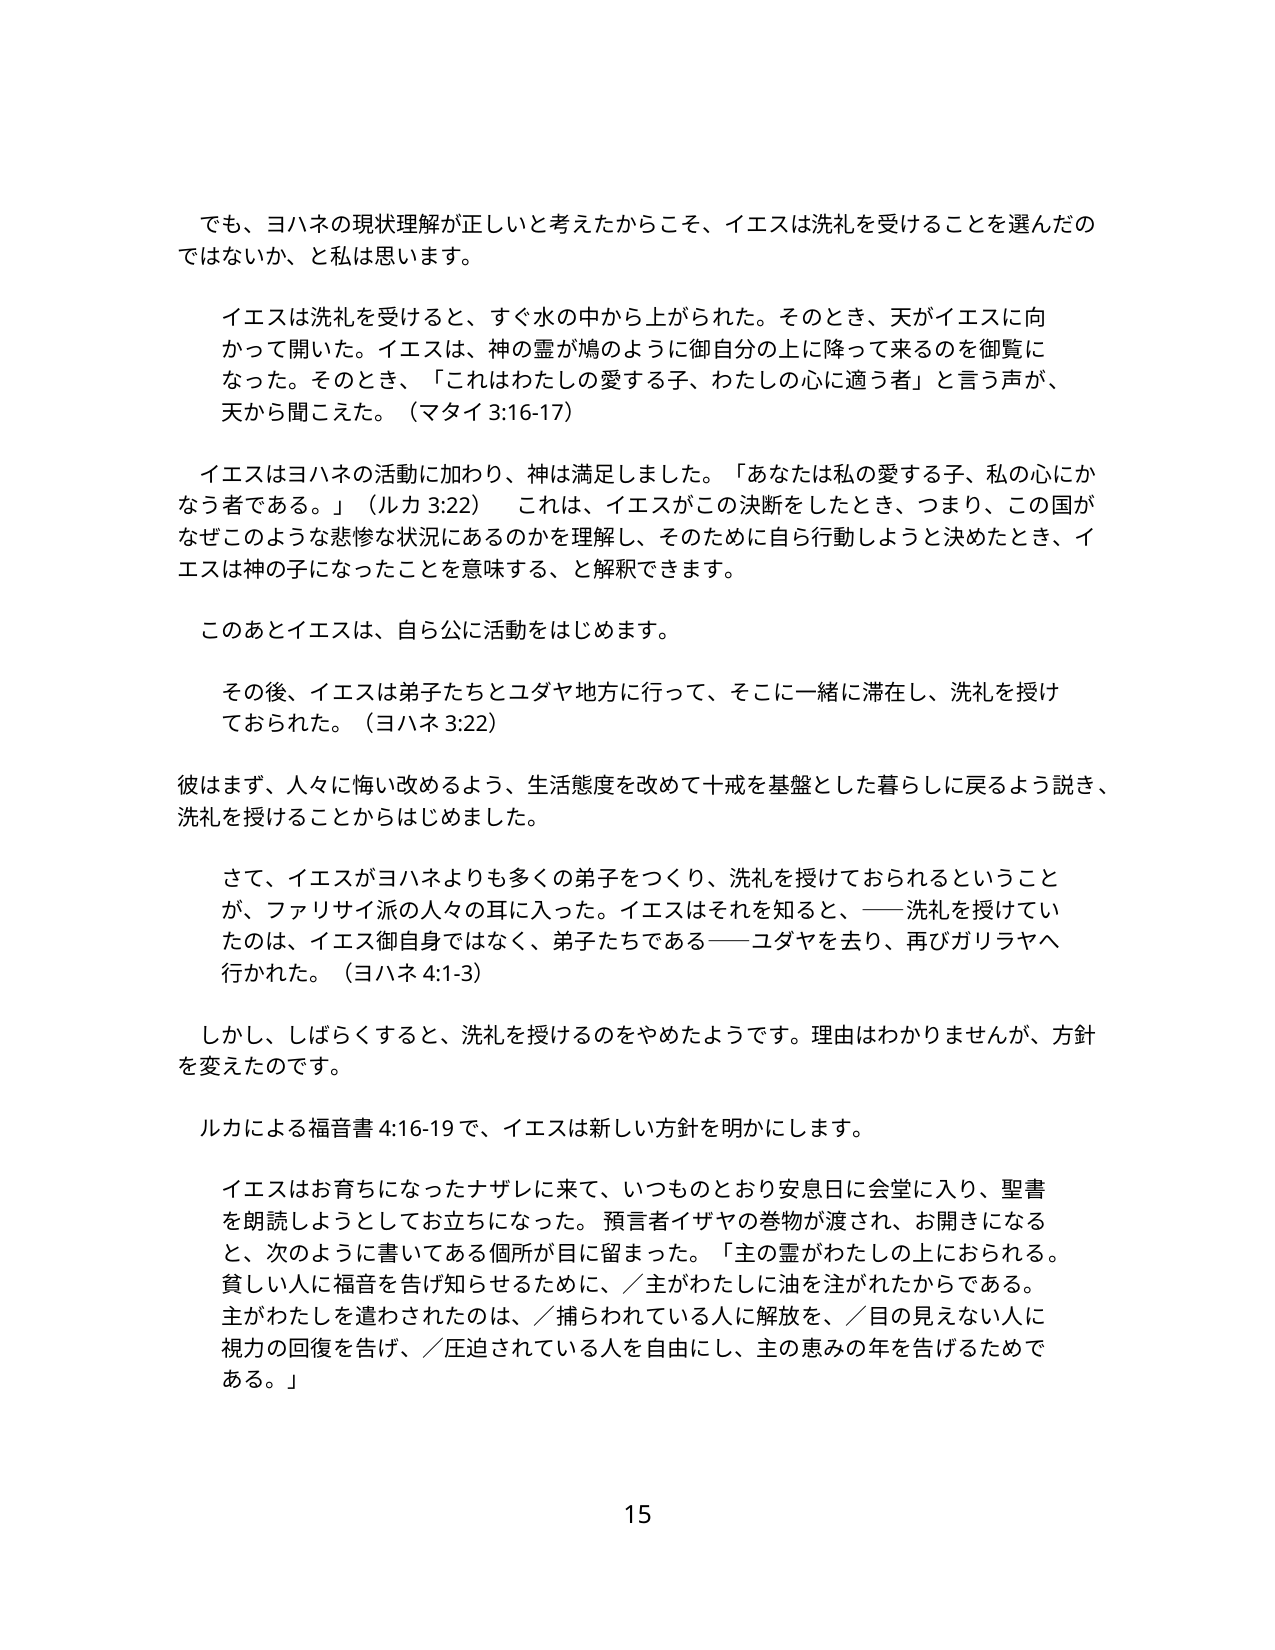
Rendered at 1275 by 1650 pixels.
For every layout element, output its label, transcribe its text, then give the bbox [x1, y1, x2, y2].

text さて、イエスがヨハネよりも多くの弟子をつくり、洗礼を授けておられるということが、ファリサイ派の人々の耳に入った。イエスはそれを知ると、――洗礼を授けていたのは、イエス御自身ではなく、弟子たちである――ユダヤを去り、再びガリラヤへ行かれた。（ヨハネ4:1-3） [221, 861, 1063, 988]
text イエスはヨハネの活動に加わり、神は満足しました。「あなたは私の愛する子、私の心にかなう者である。」（ルカ3:22） これは、イエスがこの決断をしたとき、つまり、この国がなぜこのような悲惨な状況にあるのかを理解し、そのために自ら行動しようと決めたとき、イエスは神の子になったことを意味する、と解釈できます。 [177, 457, 1098, 583]
text ルカによる福音書4:16-19で、イエスは新しい方針を明かにします。 [177, 1111, 1098, 1142]
text 彼はまず、人々に悔い改めるよう、生活態度を改めて十戒を基盤とした暮らしに戻るよう説き、洗礼を授けることからはじめました。 [177, 768, 1098, 831]
text しかし、しばらくすると、洗礼を授けるのをやめたようです。理由はわかりませんが、方針を変えたのです。 [177, 1018, 1098, 1081]
text イエスはお育ちになったナザレに来て、いつものとおり安息日に会堂に入り、聖書を朗読しようとしてお立ちになった。 預言者イザヤの巻物が渡され、お開きになると、次のように書いてある個所が目に留まった。「主の霊がわたしの上におられる。貧しい人に福音を告げ知らせるために、／主がわたしに油を注がれたからである。主がわたしを遣わされたのは、／捕らわれている人に解放を、／目の見えない人に視力の回復を告げ、／圧迫されている人を自由にし、主の恵みの年を告げるためである。」 [221, 1172, 1048, 1394]
text イエスは洗礼を受けると、すぐ水の中から上がられた。そのとき、天がイエスに向かって開いた。イエスは、神の霊が鳩のように御自分の上に降って来るのを御覧になった。そのとき、「これはわたしの愛する子、わたしの心に適う者」と言う声が、天から聞こえた。（マタイ3:16-17） [221, 300, 1048, 427]
text でも、ヨハネの現状理解が正しいと考えたからこそ、イエスは洗礼を受けることを選んだのではないか、と私は思います。 [177, 207, 1098, 270]
text このあとイエスは、自ら公に活動をはじめます。 [177, 613, 1098, 645]
text その後、イエスは弟子たちとユダヤ地方に行って、そこに一緒に滞在し、洗礼を授けておられた。（ヨハネ3:22） [221, 675, 1063, 738]
